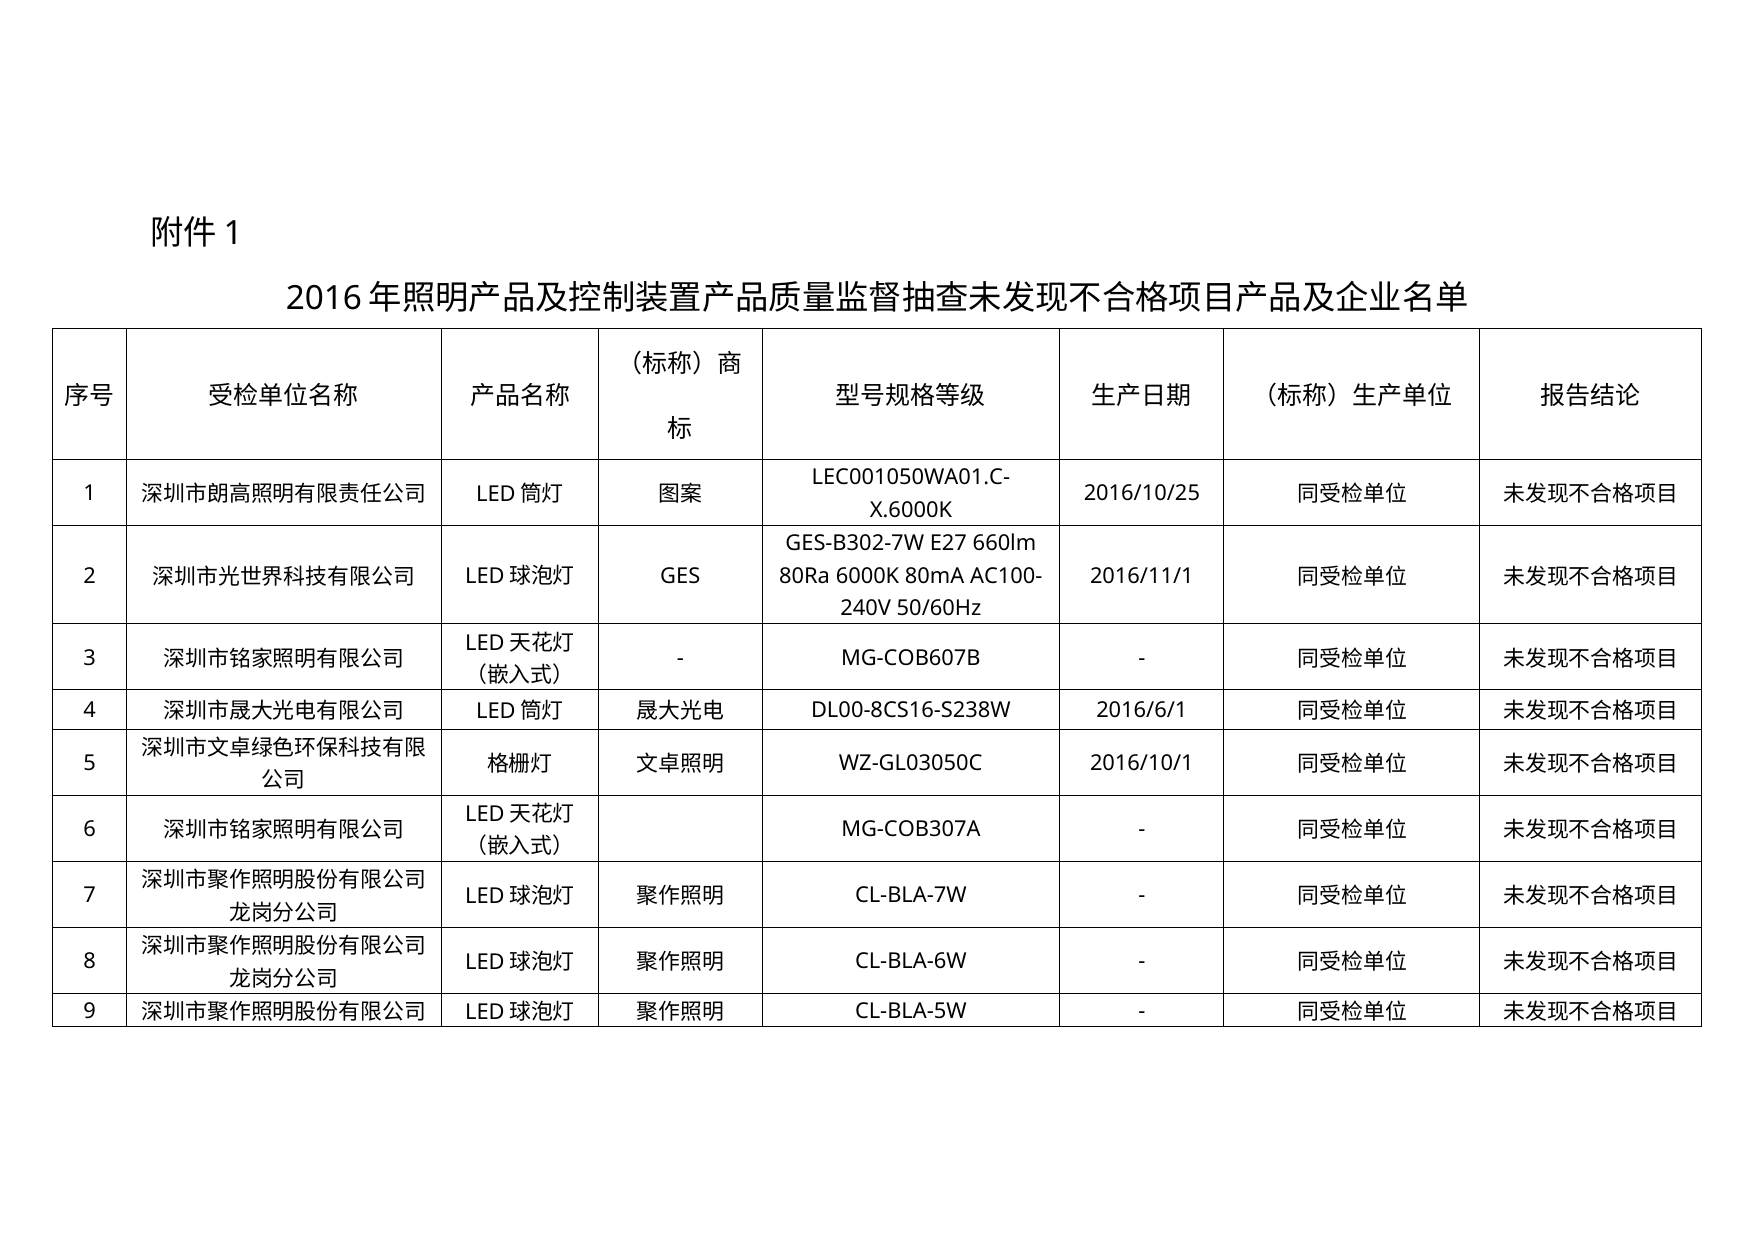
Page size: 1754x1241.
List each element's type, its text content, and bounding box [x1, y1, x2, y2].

table_cell 2016/6/1 [1060, 690, 1223, 728]
table_header （标称）商标 [599, 329, 762, 459]
table_cell CL-BLA-6W [763, 928, 1059, 993]
table_cell GES [599, 526, 762, 623]
table_cell 聚作照明 [599, 862, 762, 927]
table_cell [599, 796, 762, 861]
table_cell 4 [53, 690, 126, 728]
table_cell 深圳市聚作照明股份有限公司龙岗分公司 [127, 994, 441, 1026]
table_header 报告结论 [1480, 329, 1701, 459]
table_cell 未发现不合格项目 [1480, 690, 1701, 728]
table_cell 深圳市文卓绿色环保科技有限公司 [127, 730, 441, 794]
table_cell CL-BLA-7W [763, 862, 1059, 927]
table_cell 9 [53, 994, 126, 1026]
table_cell 同受检单位 [1224, 624, 1479, 689]
table_cell MG-COB307A [763, 796, 1059, 861]
table_cell 2 [53, 526, 126, 623]
table_cell - [599, 624, 762, 689]
table_cell 未发现不合格项目 [1480, 796, 1701, 861]
table_header 受检单位名称 [127, 329, 441, 459]
table_cell 6 [53, 796, 126, 861]
table_cell 文卓照明 [599, 730, 762, 794]
table_cell 5 [53, 730, 126, 794]
table_cell 2016/11/1 [1060, 526, 1223, 623]
table_cell MG-COB607B [763, 624, 1059, 689]
table_cell 深圳市铭家照明有限公司 [127, 796, 441, 861]
table_cell - [1060, 994, 1223, 1026]
table_cell 同受检单位 [1224, 690, 1479, 728]
table_cell LED天花灯（嵌入式） [442, 796, 598, 861]
table_header （标称）生产单位 [1224, 329, 1479, 459]
table_cell - [1060, 624, 1223, 689]
table_cell 深圳市朗高照明有限责任公司 [127, 460, 441, 525]
table_cell 深圳市聚作照明股份有限公司龙岗分公司 [127, 862, 441, 927]
table_cell GES-B302-7W E27 660lm 80Ra 6000K 80mA AC100-240V 50/60Hz [763, 526, 1059, 623]
table_cell 同受检单位 [1224, 460, 1479, 525]
table_header 产品名称 [442, 329, 598, 459]
table_cell 图案 [599, 460, 762, 525]
table_cell 格栅灯 [442, 730, 598, 794]
table_cell 深圳市铭家照明有限公司 [127, 624, 441, 689]
table_cell LED筒灯 [442, 460, 598, 525]
table_cell 同受检单位 [1224, 526, 1479, 623]
table_cell 未发现不合格项目 [1480, 526, 1701, 623]
table_cell LED球泡灯 [442, 994, 598, 1026]
table_cell - [1060, 928, 1223, 993]
table_cell 同受检单位 [1224, 862, 1479, 927]
text 2016年照明产品及控制装置产品质量监督抽查未发现不合格项目产品及企业名单 [150, 263, 1604, 328]
table_cell 1 [53, 460, 126, 525]
table_cell 2016/10/1 [1060, 730, 1223, 794]
table_cell 聚作照明 [599, 928, 762, 993]
text 附件1 [150, 198, 1604, 263]
table_header 生产日期 [1060, 329, 1223, 459]
table_cell 未发现不合格项目 [1480, 994, 1701, 1026]
table_cell 未发现不合格项目 [1480, 862, 1701, 927]
table_cell 未发现不合格项目 [1480, 624, 1701, 689]
table_cell DL00-8CS16-S238W [763, 690, 1059, 728]
table_cell 2016/10/25 [1060, 460, 1223, 525]
table_cell - [1060, 796, 1223, 861]
table_header 型号规格等级 [763, 329, 1059, 459]
table_cell 聚作照明 [599, 994, 762, 1026]
table_cell 深圳市光世界科技有限公司 [127, 526, 441, 623]
table_cell 7 [53, 862, 126, 927]
table_cell 同受检单位 [1224, 730, 1479, 794]
table_cell 未发现不合格项目 [1480, 460, 1701, 525]
table_cell LED球泡灯 [442, 862, 598, 927]
table_cell 3 [53, 624, 126, 689]
table_cell 深圳市聚作照明股份有限公司龙岗分公司 [127, 928, 441, 993]
table_cell 未发现不合格项目 [1480, 730, 1701, 794]
table_cell 晟大光电 [599, 690, 762, 728]
table_cell LED筒灯 [442, 690, 598, 728]
table_cell LED球泡灯 [442, 526, 598, 623]
table_header 序号 [53, 329, 126, 459]
table_cell 未发现不合格项目 [1480, 928, 1701, 993]
table_cell 深圳市晟大光电有限公司 [127, 690, 441, 728]
table_cell CL-BLA-5W [763, 994, 1059, 1026]
table_cell 同受检单位 [1224, 928, 1479, 993]
table_cell - [1060, 862, 1223, 927]
table_cell 同受检单位 [1224, 796, 1479, 861]
table_cell 8 [53, 928, 126, 993]
table_cell LED天花灯（嵌入式） [442, 624, 598, 689]
table_cell WZ-GL03050C [763, 730, 1059, 794]
table_cell LED球泡灯 [442, 928, 598, 993]
table_cell LEC001050WA01.C-X.6000K [763, 460, 1059, 525]
table_cell 同受检单位 [1224, 994, 1479, 1026]
